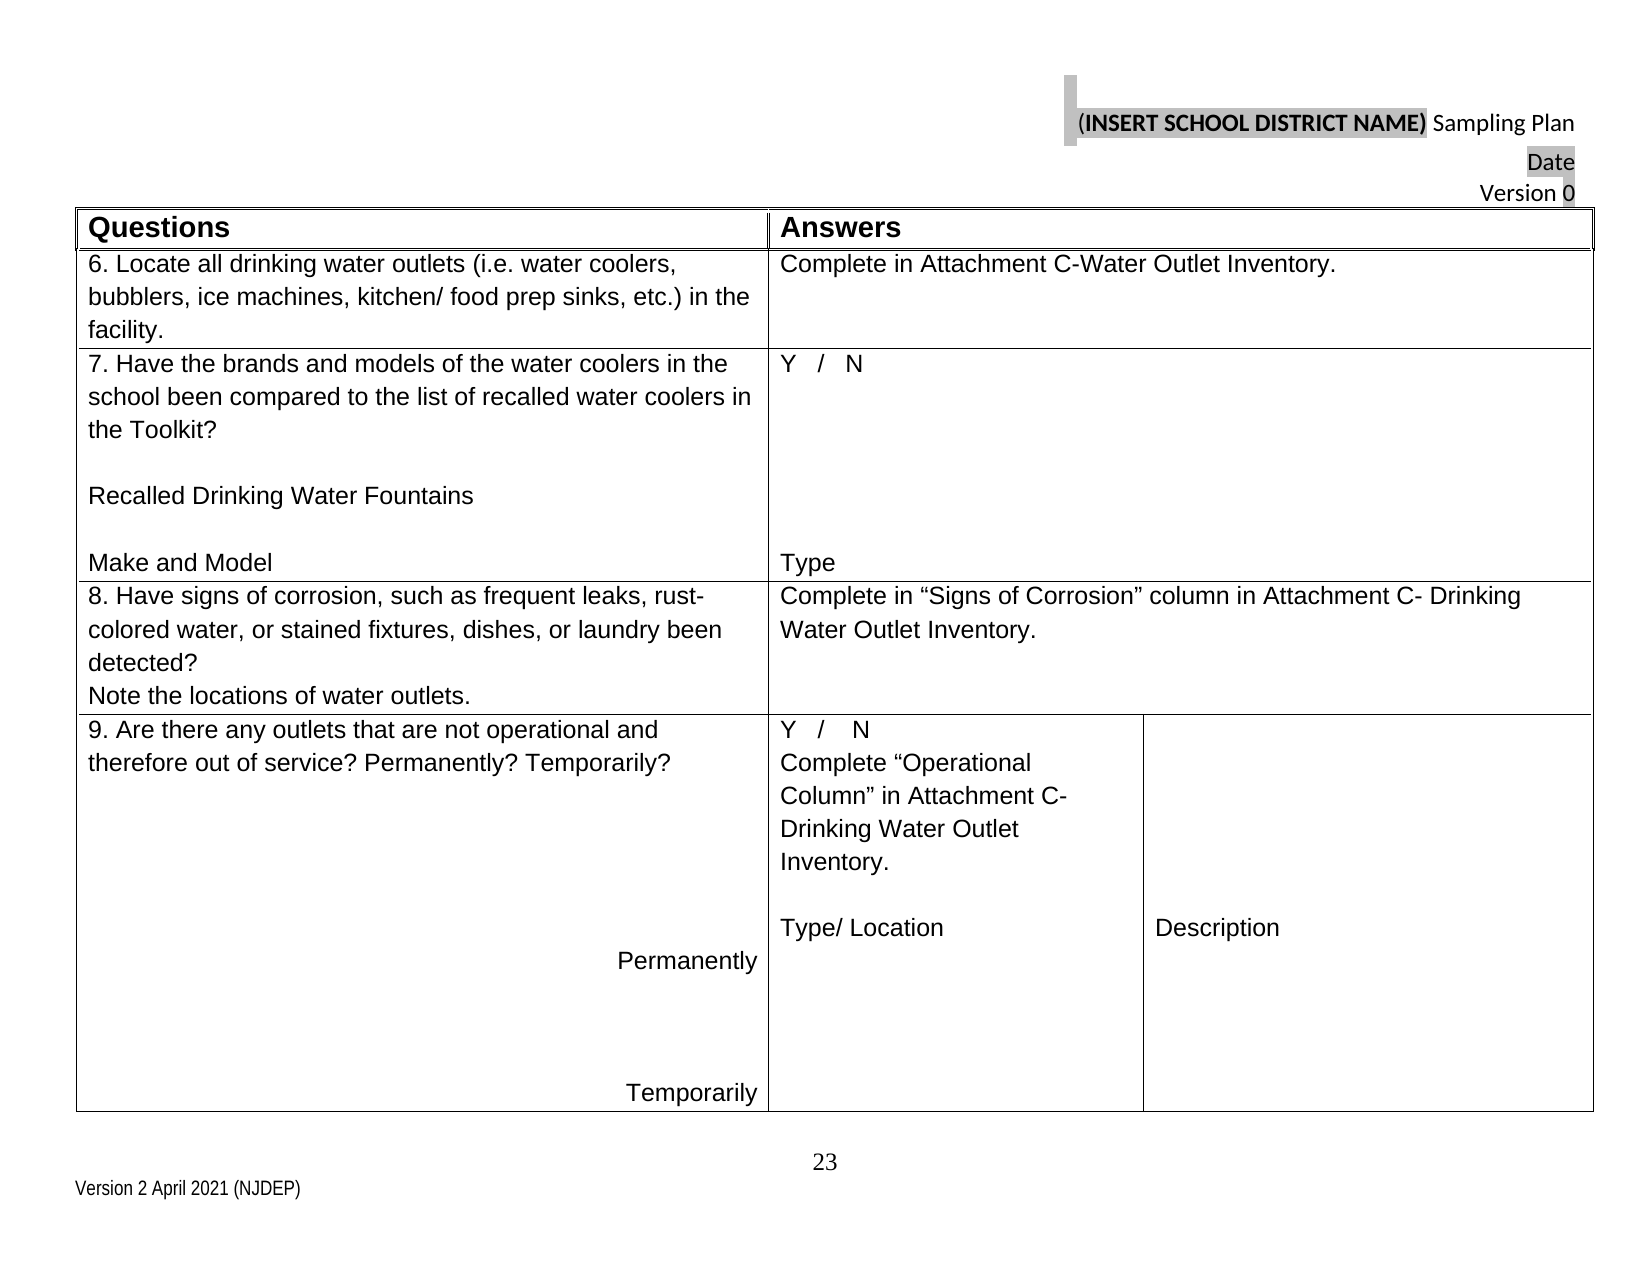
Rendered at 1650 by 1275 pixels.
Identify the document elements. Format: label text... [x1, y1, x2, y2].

table_cell Y / N Type [769, 348, 1593, 581]
table_cell 7. Have the brands and models of the water coolers in the school been compared to the list of recalled water coolers in the Toolkit? Recalled Drinking Water Fountains Make and Model [77, 348, 768, 581]
table_cell 9. Are there any outlets that are not operational and therefore out of service? Permanently? Temporarily? Permanently Temporarily [77, 714, 768, 1111]
table_cell Description [1144, 714, 1593, 1111]
table_cell 6. Locate all drinking water outlets (i.e. water coolers, bubblers, ice machines, kitchen/ food prep sinks, etc.) in the facility. [77, 248, 768, 348]
table_header Questions [77, 208, 769, 248]
table_cell Y / N Complete “Operational Column” in Attachment C- Drinking Water Outlet Inventory. Type/ Location [769, 715, 1143, 1111]
table_cell Complete in Attachment C-Water Outlet Inventory. [769, 248, 1593, 348]
table_cell 8. Have signs of corrosion, such as frequent leaks, rust-colored water, or stained fixtures, dishes, or laundry been detected? Note the locations of water outlets. [77, 581, 768, 714]
table_header Answers [769, 210, 1592, 248]
table_cell Complete in “Signs of Corrosion” column in Attachment C- Drinking Water Outlet Inventory. [769, 581, 1593, 714]
